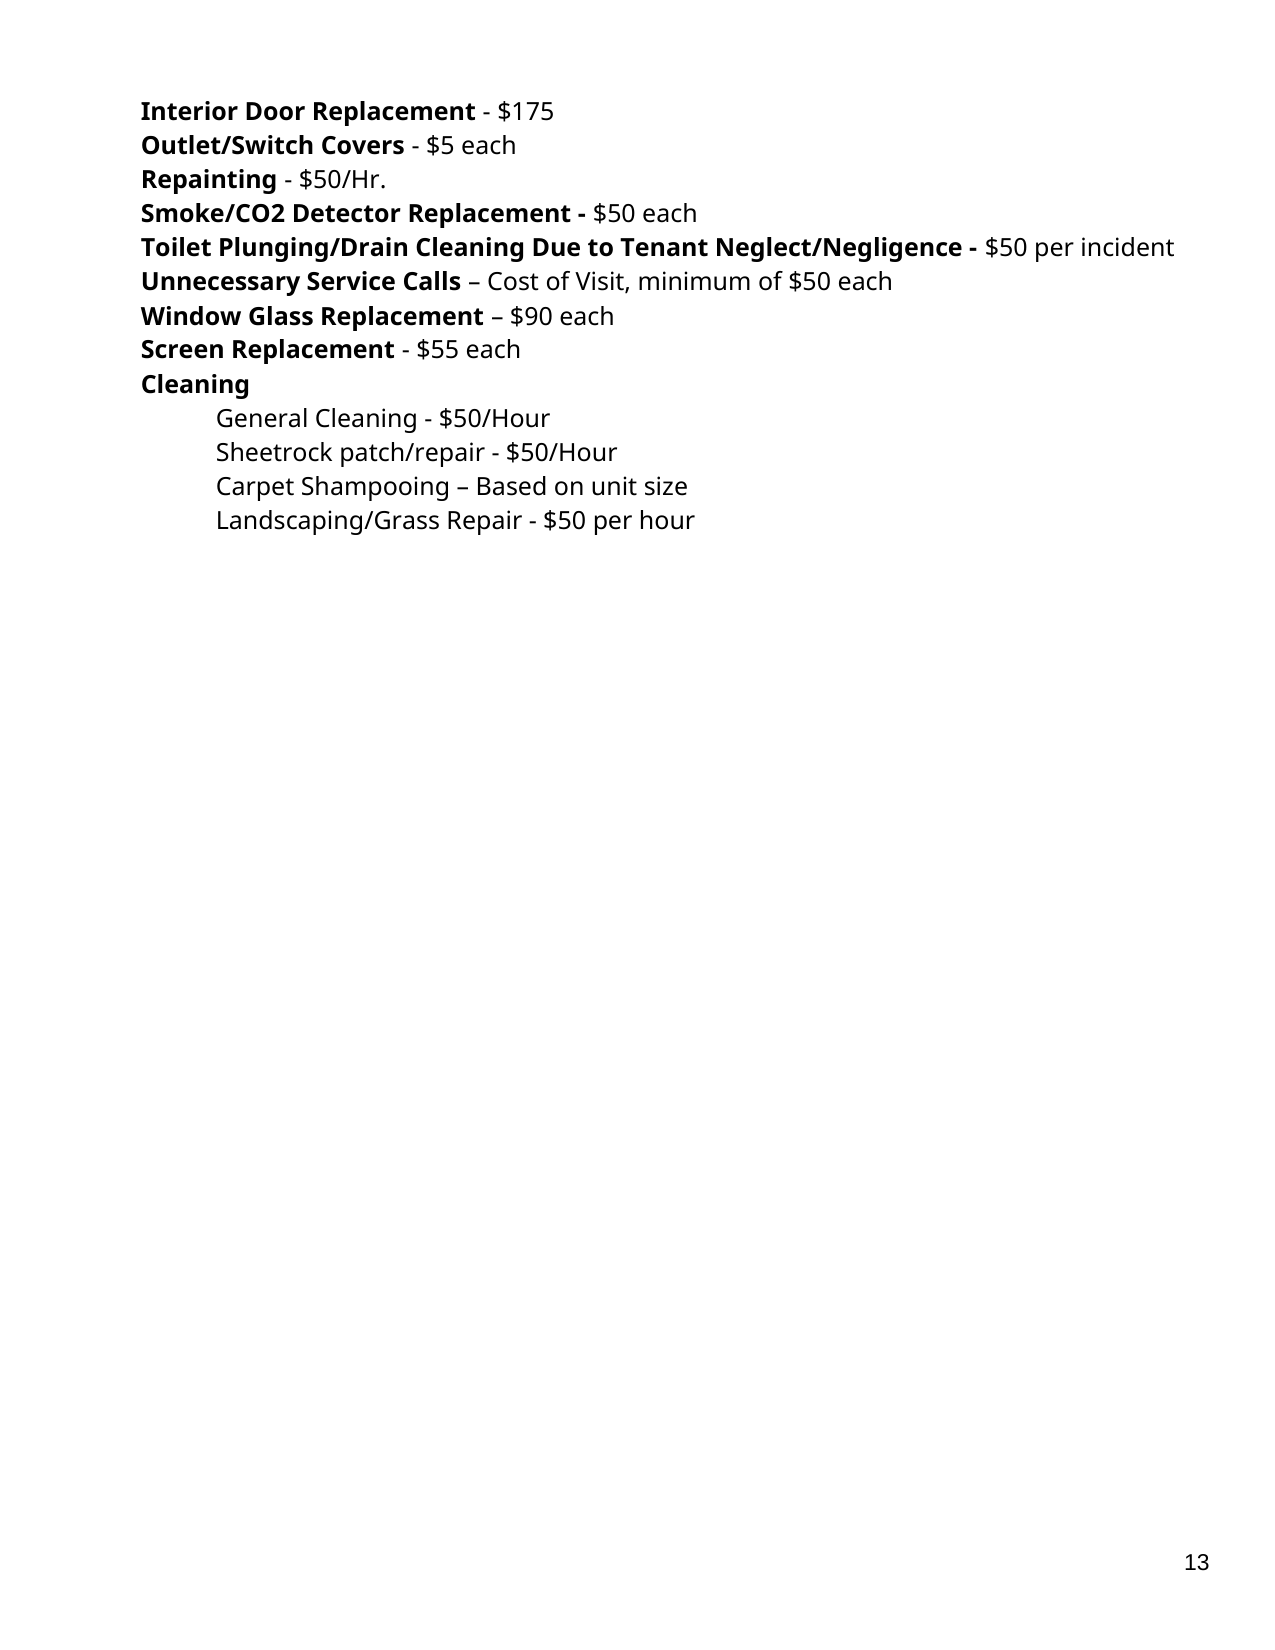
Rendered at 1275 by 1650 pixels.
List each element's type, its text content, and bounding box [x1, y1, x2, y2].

text Repainting - $50/Hr. [141, 162, 1209, 196]
text Sheetrock patch/repair - $50/Hour [141, 434, 1209, 468]
text Smoke/CO2 Detector Replacement - $50 each [141, 196, 1209, 230]
text Toilet Plunging/Drain Cleaning Due to Tenant Neglect/Negligence - $50 per incident [141, 230, 1209, 264]
text Window Glass Replacement – $90 each [141, 298, 1209, 332]
text Screen Replacement - $55 each [141, 332, 1209, 366]
text Carpet Shampooing – Based on unit size [141, 468, 1209, 502]
text General Cleaning - $50/Hour [141, 400, 1209, 434]
text Landscaping/Grass Repair - $50 per hour [141, 502, 1209, 537]
text Interior Door Replacement - $175 [141, 94, 1209, 128]
text Unnecessary Service Calls – Cost of Visit, minimum of $50 each [141, 264, 1209, 298]
text Outlet/Switch Covers - $5 each [141, 128, 1209, 162]
text Cleaning [141, 366, 1209, 400]
